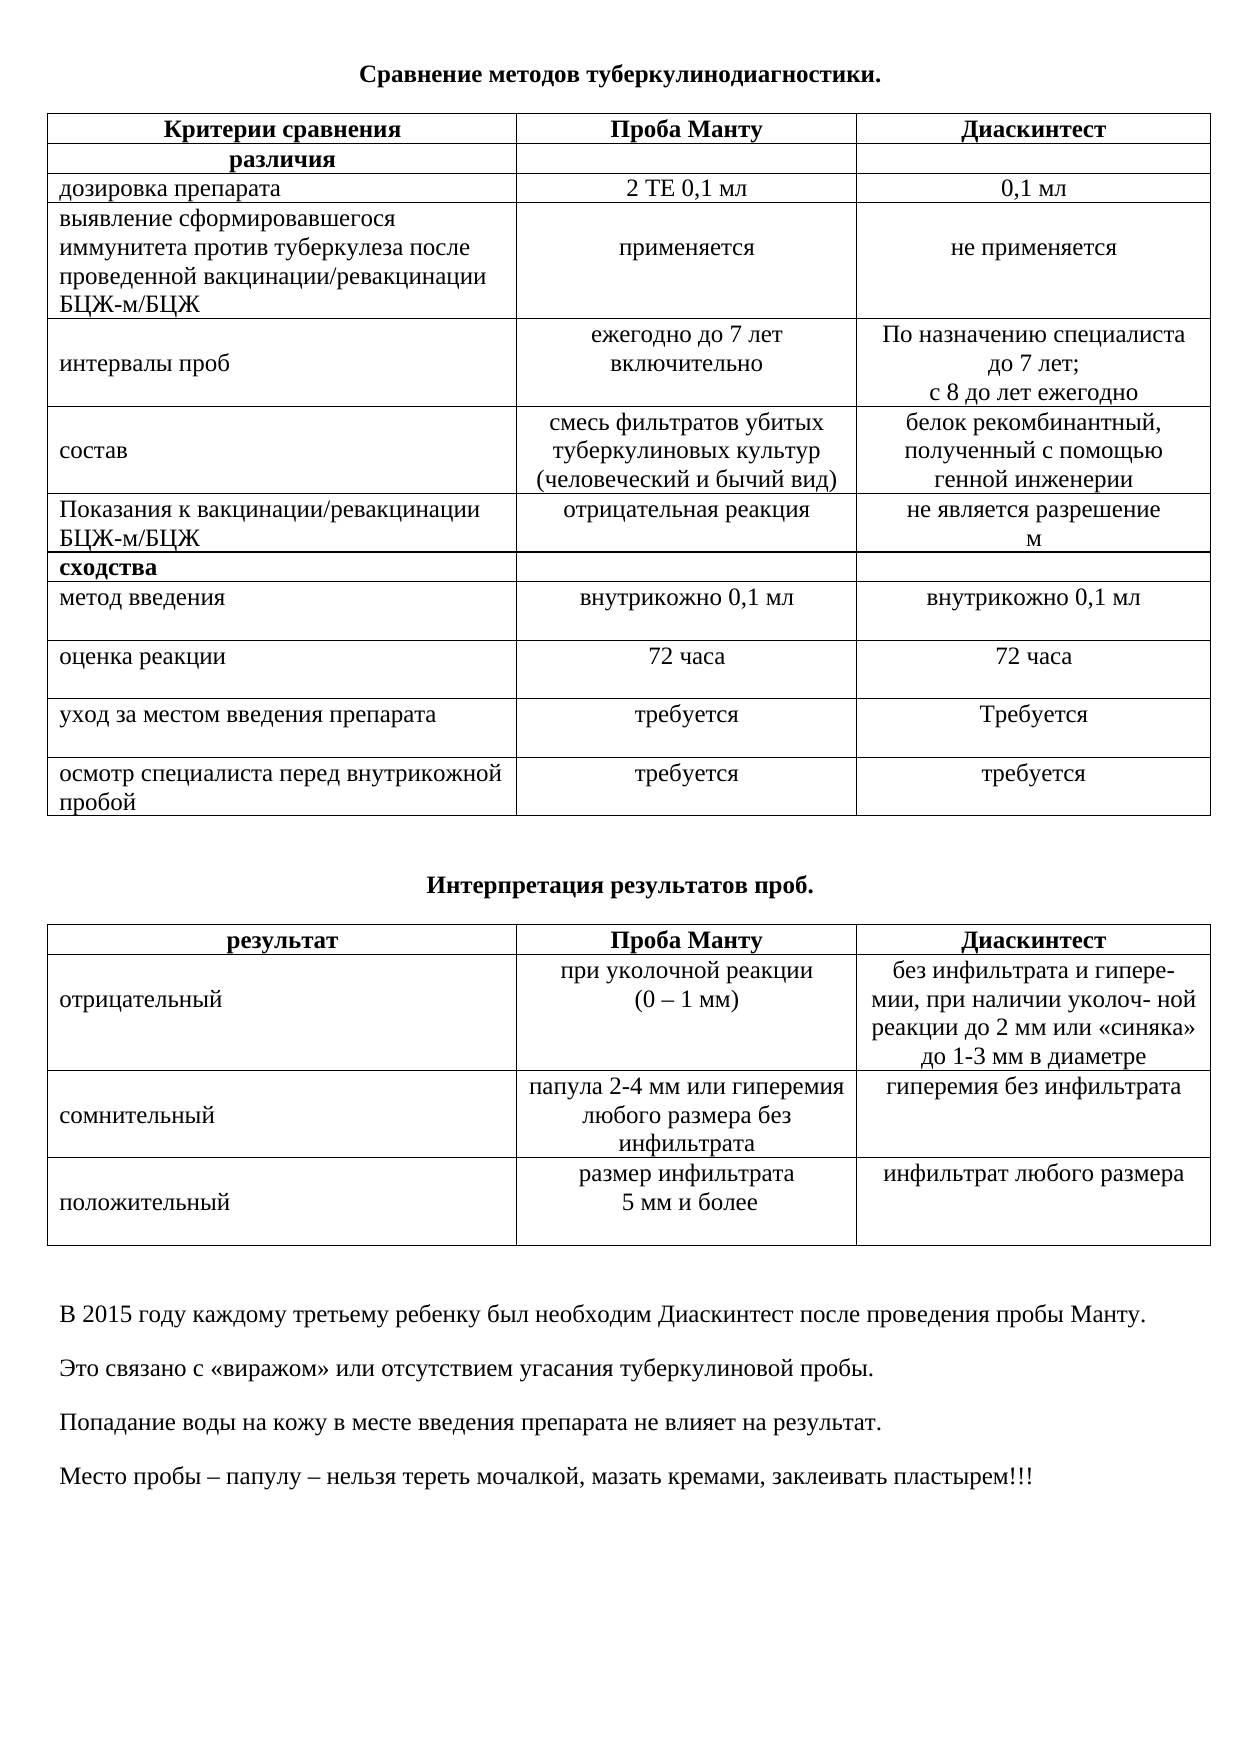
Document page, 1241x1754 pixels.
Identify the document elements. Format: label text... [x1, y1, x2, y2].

text Интерпретация результатов проб. [59, 870, 1181, 899]
table_cell дозировка препарата [48, 174, 516, 202]
table_cell [517, 144, 856, 172]
table_cell ежегодно до 7 лет включительно [517, 319, 856, 406]
table_cell отрицательная реакция [517, 494, 856, 551]
table_cell оценка реакции [48, 641, 516, 698]
table_cell не является разрешение м [857, 494, 1210, 551]
table_cell Требуется [857, 699, 1210, 757]
table_cell различия [48, 144, 516, 172]
table_cell внутрикожно 0,1 мл [517, 582, 856, 640]
table_cell размер инфильтрата 5 мм и более [517, 1158, 856, 1244]
table_cell применяется [517, 203, 856, 318]
table_cell осмотр специалиста перед внутрикожной пробой [48, 758, 516, 815]
table_header Диаскинтест [857, 925, 1210, 954]
table_cell [857, 144, 1210, 172]
table_cell требуется [857, 758, 1210, 815]
table_header Проба Манту [517, 114, 856, 143]
table_cell сомнительный [48, 1071, 516, 1157]
text Сравнение методов туберкулинодиагностики. [59, 59, 1181, 88]
table_header Диаскинтест [857, 114, 1210, 143]
table_cell отрицательный [48, 955, 516, 1070]
table_cell 72 часа [857, 641, 1210, 698]
table_cell требуется [517, 758, 856, 815]
text В 2015 году каждому третьему ребенку был необходим Диаскинтест после проведения пробы Манту. [59, 1299, 1181, 1328]
table_cell [517, 553, 856, 581]
table_cell уход за местом введения препарата [48, 699, 516, 757]
table_cell смесь фильтратов убитых туберкулиновых культур (человеческий и бычий вид) [517, 407, 856, 493]
table_cell [857, 553, 1210, 581]
table_cell инфильтрат любого размера [857, 1158, 1210, 1244]
table_header результат [48, 925, 516, 954]
table_cell интервалы проб [48, 319, 516, 406]
table_cell положительный [48, 1158, 516, 1244]
text Место пробы – папулу – нельзя тереть мочалкой, мазать кремами, заклеивать пластырем!!! [59, 1461, 1181, 1490]
text Это связано с «виражом» или отсутствием угасания туберкулиновой пробы. [59, 1353, 1181, 1382]
table_header Критерии сравнения [48, 114, 516, 143]
table_cell Показания к вакцинации/ревакцинации БЦЖ-м/БЦЖ [48, 494, 516, 551]
table_cell папула 2-4 мм или гиперемия любого размера без инфильтрата [517, 1071, 856, 1157]
text Попадание воды на кожу в месте введения препарата не влияет на результат. [59, 1407, 1181, 1436]
table_cell 0,1 мл [857, 174, 1210, 202]
table_cell не применяется [857, 203, 1210, 318]
table_cell По назначению специалиста до 7 лет; с 8 до лет ежегодно [857, 319, 1210, 406]
table_cell выявление сформировавшегося иммунитета против туберкулеза после проведенной вакцинации/ревакцинации БЦЖ-м/БЦЖ [48, 203, 516, 318]
table_cell требуется [517, 699, 856, 757]
table_cell белок рекомбинантный, полученный с помощью генной инженерии [857, 407, 1210, 493]
table_cell 72 часа [517, 641, 856, 698]
table_cell 2 ТЕ 0,1 мл [517, 174, 856, 202]
table_cell гиперемия без инфильтрата [857, 1071, 1210, 1157]
table_cell при уколочной реакции (0 – 1 мм) [517, 955, 856, 1070]
table_cell состав [48, 407, 516, 493]
table_header Проба Манту [517, 925, 856, 954]
table_cell сходства [48, 553, 516, 581]
table_cell метод введения [48, 582, 516, 640]
table_cell внутрикожно 0,1 мл [857, 582, 1210, 640]
table_cell без инфильтрата и гипере- мии, при наличии уколоч- ной реакции до 2 мм или «синяка» до 1-3 мм в диаметре [857, 955, 1210, 1070]
